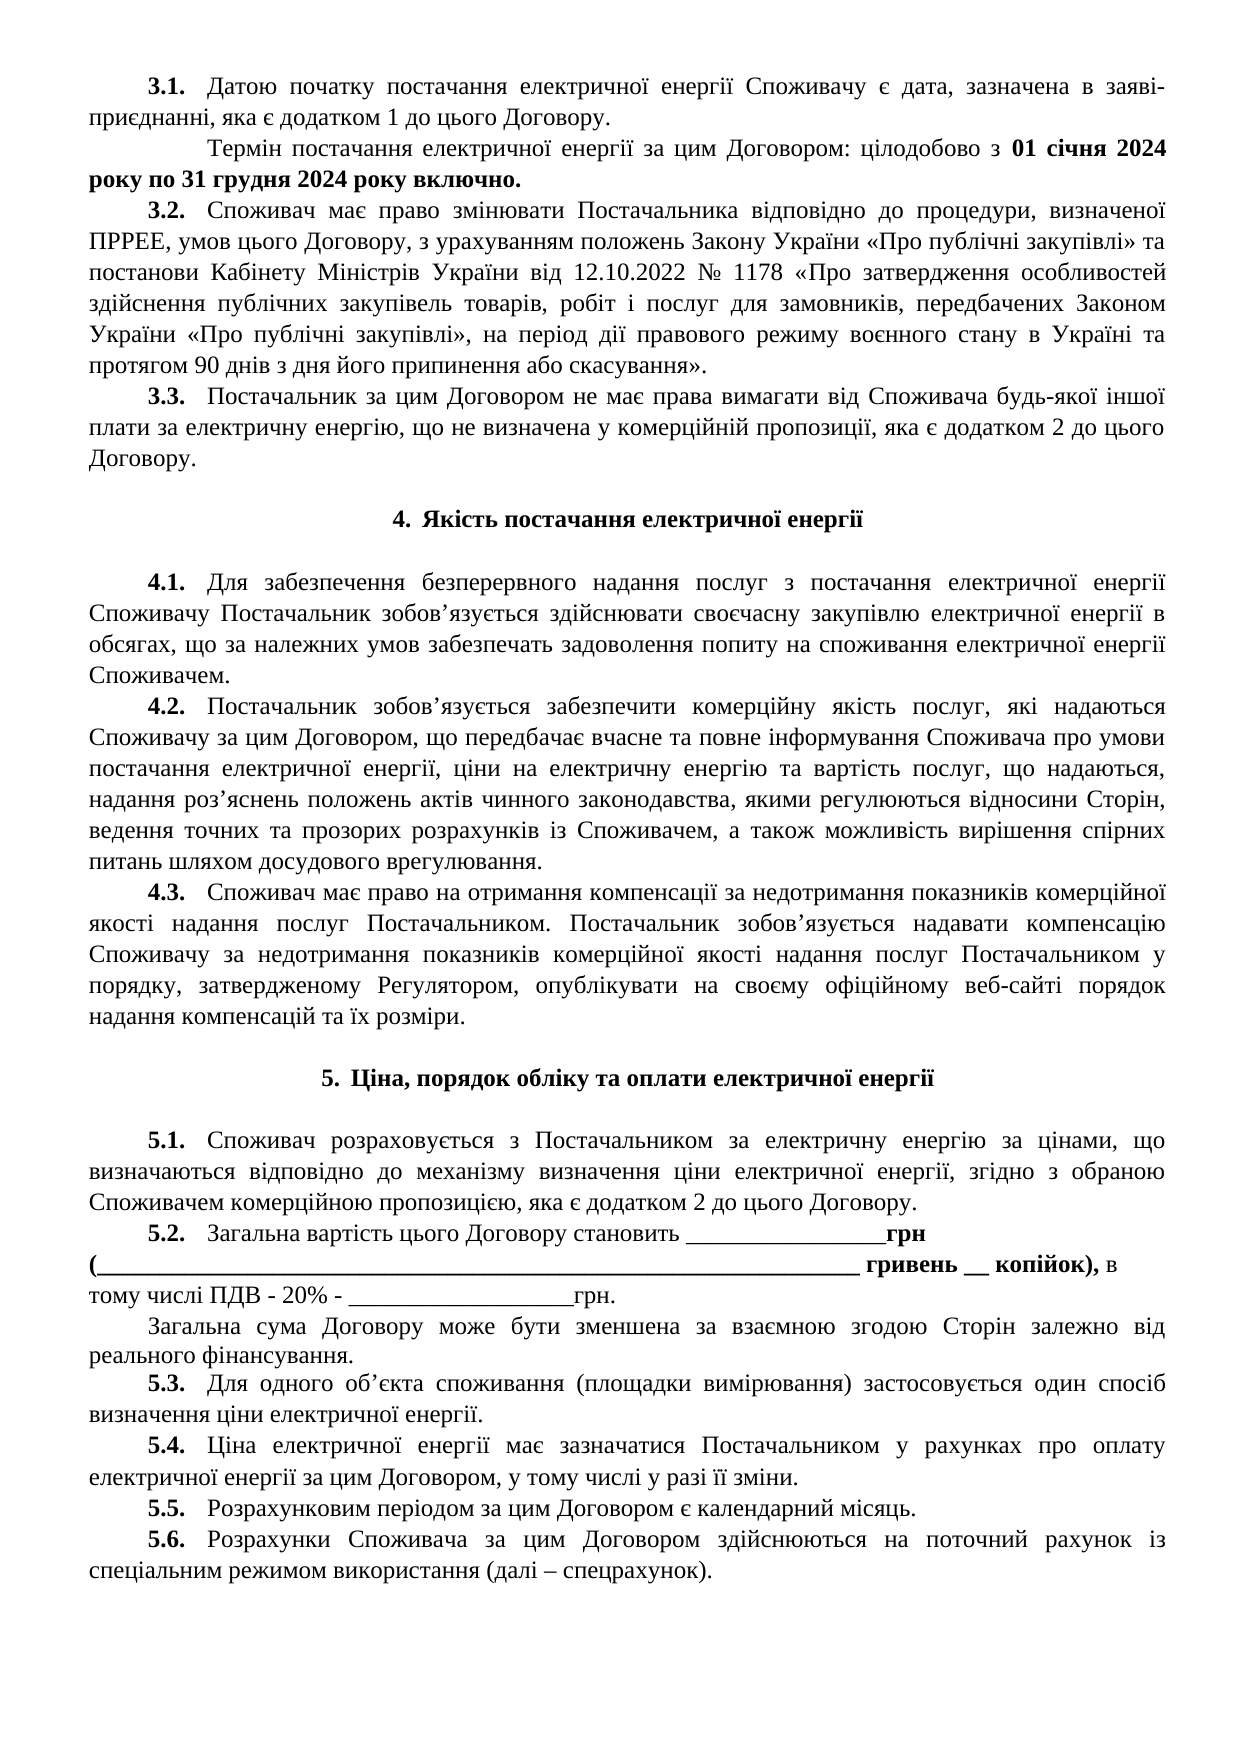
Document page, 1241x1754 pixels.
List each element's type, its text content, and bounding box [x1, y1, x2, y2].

list Постачальник за цим Договором не має права вимагати від Споживача будь-якої іншої плати за електричну енергію, що не визначена у комерційній пропозиції, яка є додатком 2 до цього Договору. [89, 381, 1167, 472]
list Термін постачання електричної енергії за цим Договором: цілодобово з 01 січня 2024 року по 31 грудня 2024 року включно. [89, 133, 1167, 193]
list Розрахунковим періодом за цим Договором є календарний місяць. [89, 1493, 1167, 1521]
text Загальна сума Договору може бути зменшена за взаємною згодою Сторін залежно від реального фінансування. [89, 1311, 1167, 1368]
list Якість постачання електричної енергії [89, 504, 1167, 533]
list Ціна, порядок обліку та оплати електричної енергії [89, 1063, 1167, 1091]
list Постачальник зобов’язується забезпечити комерційну якість послуг, які надаються Споживачу за цим Договором, що передбачає вчасне та повне інформування Споживача про умови постачання електричної енергії, ціни на електричну енергію та вартість послуг, що надаються, надання роз’яснень положень актів чинного законодавства, якими регулюються відносини Сторін, ведення точних та прозорих розрахунків із Споживачем, а також можливість вирішення спірних питань шляхом досудового врегулювання. [89, 691, 1167, 875]
list Ціна електричної енергії має зазначатися Постачальником у рахунках про оплату електричної енергії за цим Договором, у тому числі у разі її зміни. [89, 1431, 1167, 1490]
list Загальна вартість цього Договору становить ________________грн (_____________________________________________________________ гривень __ копійок), в тому числі ПДВ - 20% - __________________грн. [89, 1218, 1167, 1309]
list Розрахунки Споживача за цим Договором здійснюються на поточний рахунок із спеціальним режимом використання (далі – спецрахунок). [89, 1524, 1167, 1583]
list Для одного об’єкта споживання (площадки вимірювання) застосовується один спосіб визначення ціни електричної енергії. [89, 1368, 1167, 1428]
list Датою початку постачання електричної енергії Споживачу є дата, зазначена в заяві-приєднанні, яка є додатком 1 до цього Договору. [89, 71, 1167, 131]
list Споживач має право змінювати Постачальника відповідно до процедури, визначеної ПРРЕЕ, умов цього Договору, з урахуванням положень Закону України «Про публічні закупівлі» та постанови Кабінету Міністрів України від 12.10.2022 № 1178 «Про затвердження особливостей здійснення публічних закупівель товарів, робіт і послуг для замовників, передбачених Законом України «Про публічні закупівлі», на період дії правового режиму воєнного стану в Україні та протягом 90 днів з дня його припинення або скасування». [89, 195, 1167, 379]
list Споживач розраховується з Постачальником за електричну енергію за цінами, що визначаються відповідно до механізму визначення ціни електричної енергії, згідно з обраною Споживачем комерційною пропозицією, яка є додатком 2 до цього Договору. [89, 1125, 1167, 1216]
list Споживач має право на отримання компенсації за недотримання показників комерційної якості надання послуг Постачальником. Постачальник зобов’язується надавати компенсацію Споживачу за недотримання показників комерційної якості надання послуг Постачальником у порядку, затвердженому Регулятором, опублікувати на своєму офіційному веб-сайті порядок надання компенсацій та їх розміри. [89, 877, 1167, 1030]
list Для забезпечення безперервного надання послуг з постачання електричної енергії Споживачу Постачальник зобов’язується здійснювати своєчасну закупівлю електричної енергії в обсягах, що за належних умов забезпечать задоволення попиту на споживання електричної енергії Споживачем. [89, 567, 1167, 689]
